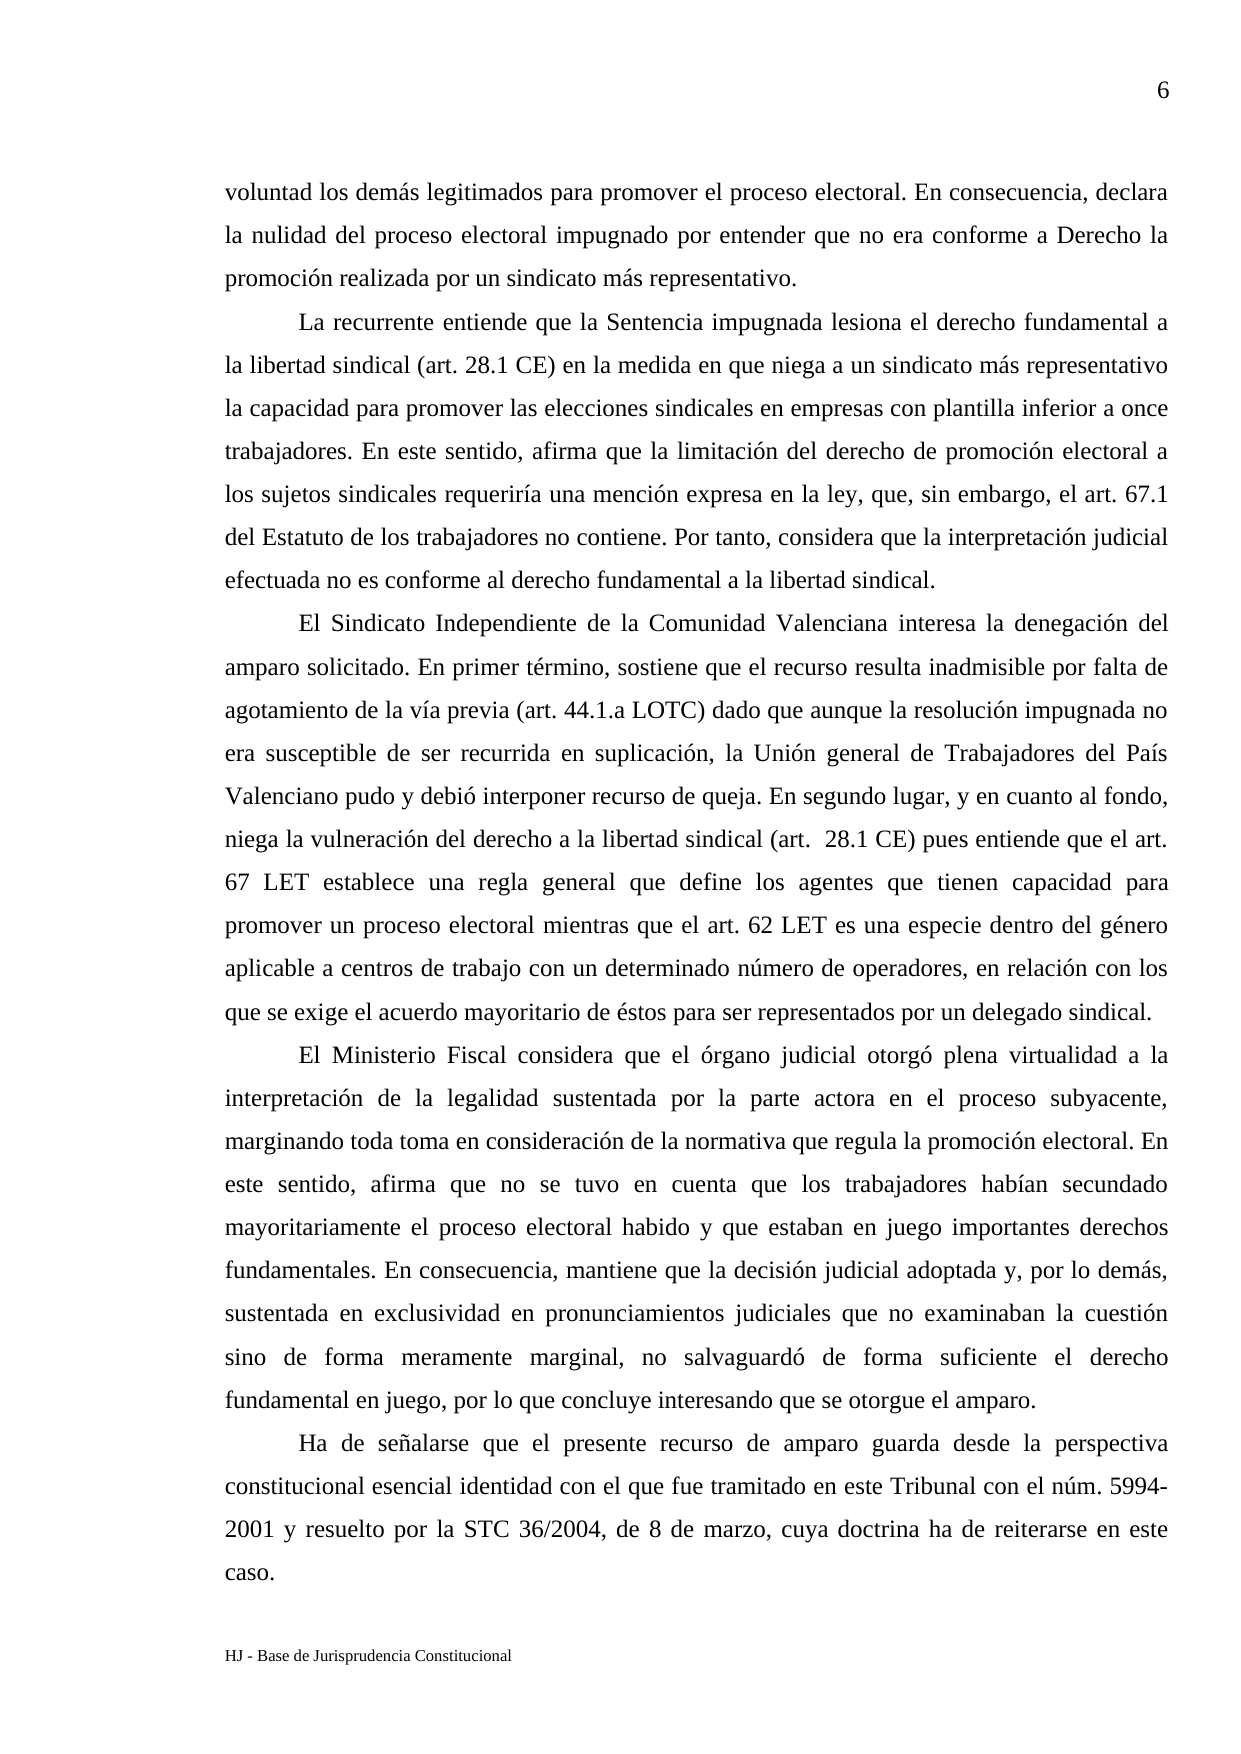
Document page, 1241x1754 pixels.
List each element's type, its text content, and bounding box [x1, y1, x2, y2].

text El Sindicato Independiente de la Comunidad Valenciana interesa la denegación del amparo solicitado. En primer término, sostiene que el recurso resulta inadmisible por falta de agotamiento de la vía previa (art. 44.1.a LOTC) dado que aunque la resolución impugnada no era susceptible de ser recurrida en suplicación, la Unión general de Trabajadores del País Valenciano pudo y debió interponer recurso de queja. En segundo lugar, y en cuanto al fondo, niega la vulneración del derecho a la libertad sindical (art. 28.1 CE) pues entiende que el art. 67 LET establece una regla general que define los agentes que tienen capacidad para promover un proceso electoral mientras que el art. 62 LET es una especie dentro del género aplicable a centros de trabajo con un determinado número de operadores, en relación con los que se exige el acuerdo mayoritario de éstos para ser representados por un delegado sindical. [224, 608, 1169, 1025]
text La recurrente entiende que la Sentencia impugnada lesiona el derecho fundamental a la libertad sindical (art. 28.1 CE) en la medida en que niega a un sindicato más representativo la capacidad para promover las elecciones sindicales en empresas con plantilla inferior a once trabajadores. En este sentido, afirma que la limitación del derecho de promoción electoral a los sujetos sindicales requeriría una mención expresa en la ley, que, sin embargo, el art. 67.1 del Estatuto de los trabajadores no contiene. Por tanto, considera que la interpretación judicial efectuada no es conforme al derecho fundamental a la libertad sindical. [224, 307, 1169, 594]
text Ha de señalarse que el presente recurso de amparo guarda desde la perspectiva constitucional esencial identidad con el que fue tramitado en este Tribunal con el núm. 5994-2001 y resuelto por la STC 36/2004, de 8 de marzo, cuya doctrina ha de reiterarse en este caso. [224, 1428, 1169, 1586]
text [224, 177, 1169, 292]
text El Ministerio Fiscal considera que el órgano judicial otorgó plena virtualidad a la interpretación de la legalidad sustentada por la parte actora en el proceso subyacente, marginando toda toma en consideración de la normativa que regula la promoción electoral. En este sentido, afirma que no se tuvo en cuenta que los trabajadores habían secundado mayoritariamente el proceso electoral habido y que estaban en juego importantes derechos fundamentales. En consecuencia, mantiene que la decisión judicial adoptada y, por lo demás, sustentada en exclusividad en pronunciamientos judiciales que no examinaban la cuestión sino de forma meramente marginal, no salvaguardó de forma suficiente el derecho fundamental en juego, por lo que concluye interesando que se otorgue el amparo. [224, 1040, 1169, 1413]
